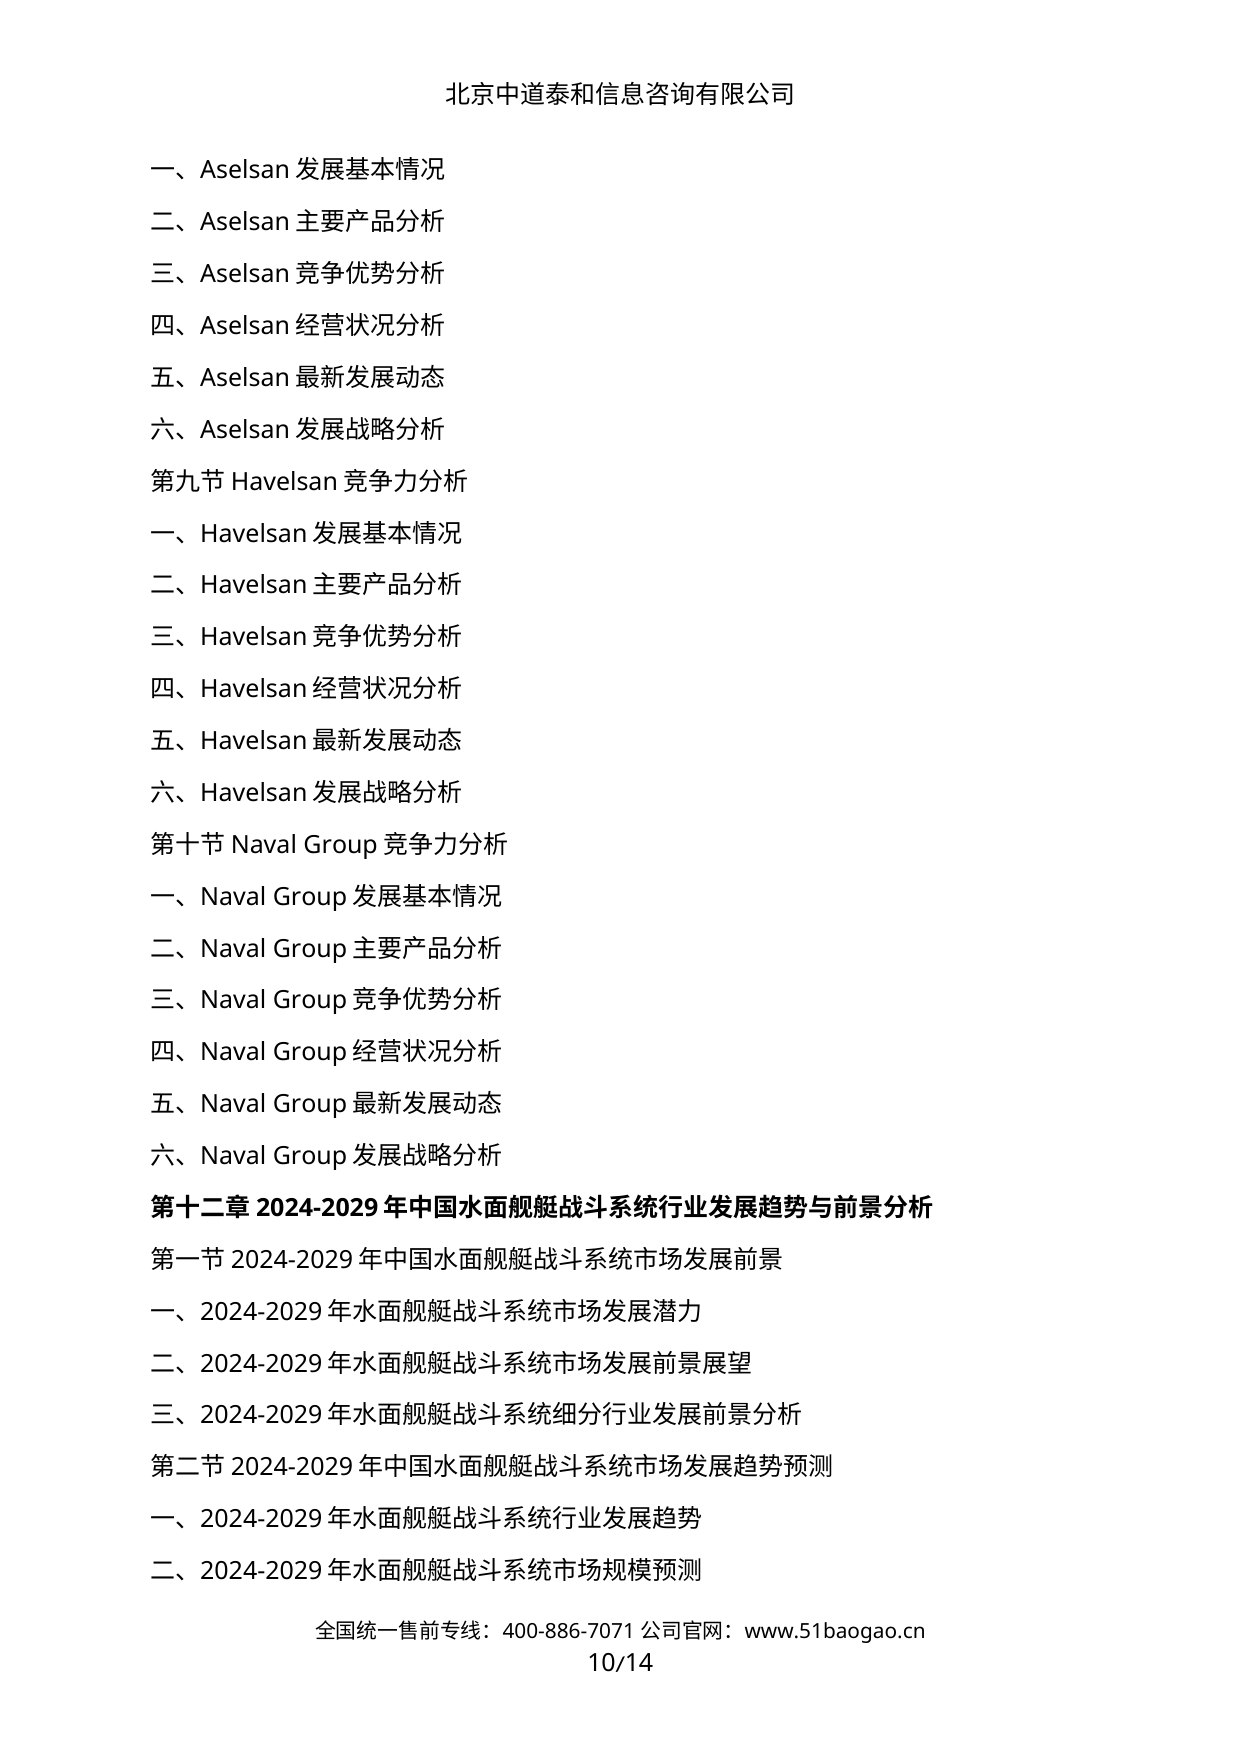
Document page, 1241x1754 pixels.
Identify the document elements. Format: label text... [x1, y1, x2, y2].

text 三、Havelsan竞争优势分析 [150, 617, 1090, 653]
text 第二节 2024-2029年中国水面舰艇战斗系统市场发展趋势预测 [150, 1447, 1090, 1483]
text 一、Aselsan发展基本情况 [150, 150, 1090, 186]
text 一、2024-2029年水面舰艇战斗系统市场发展潜力 [150, 1291, 1090, 1327]
text 四、Naval Group经营状况分析 [150, 1032, 1090, 1068]
text 四、Aselsan经营状况分析 [150, 306, 1090, 342]
text 五、Aselsan最新发展动态 [150, 357, 1090, 394]
text 二、2024-2029年水面舰艇战斗系统市场发展前景展望 [150, 1343, 1090, 1379]
text 第一节 2024-2029年中国水面舰艇战斗系统市场发展前景 [150, 1239, 1090, 1276]
text 第十节 Naval Group竞争力分析 [150, 824, 1090, 861]
text 一、Havelsan发展基本情况 [150, 513, 1090, 549]
text 四、Havelsan经营状况分析 [150, 669, 1090, 705]
text 第九节 Havelsan竞争力分析 [150, 461, 1090, 497]
text 二、2024-2029年水面舰艇战斗系统市场规模预测 [150, 1551, 1090, 1587]
text 三、2024-2029年水面舰艇战斗系统细分行业发展前景分析 [150, 1395, 1090, 1431]
text 一、Naval Group发展基本情况 [150, 876, 1090, 912]
text 六、Aselsan发展战略分析 [150, 409, 1090, 446]
text 二、Aselsan主要产品分析 [150, 202, 1090, 238]
text 二、Havelsan主要产品分析 [150, 565, 1090, 601]
text 二、Naval Group主要产品分析 [150, 928, 1090, 964]
text 五、Havelsan最新发展动态 [150, 721, 1090, 757]
text 三、Naval Group竞争优势分析 [150, 980, 1090, 1016]
text 五、Naval Group最新发展动态 [150, 1084, 1090, 1120]
text 一、2024-2029年水面舰艇战斗系统行业发展趋势 [150, 1499, 1090, 1535]
text 第十二章 2024-2029年中国水面舰艇战斗系统行业发展趋势与前景分析 [150, 1187, 1090, 1224]
text 六、Naval Group发展战略分析 [150, 1136, 1090, 1172]
text 六、Havelsan发展战略分析 [150, 772, 1090, 809]
text 三、Aselsan竞争优势分析 [150, 254, 1090, 290]
